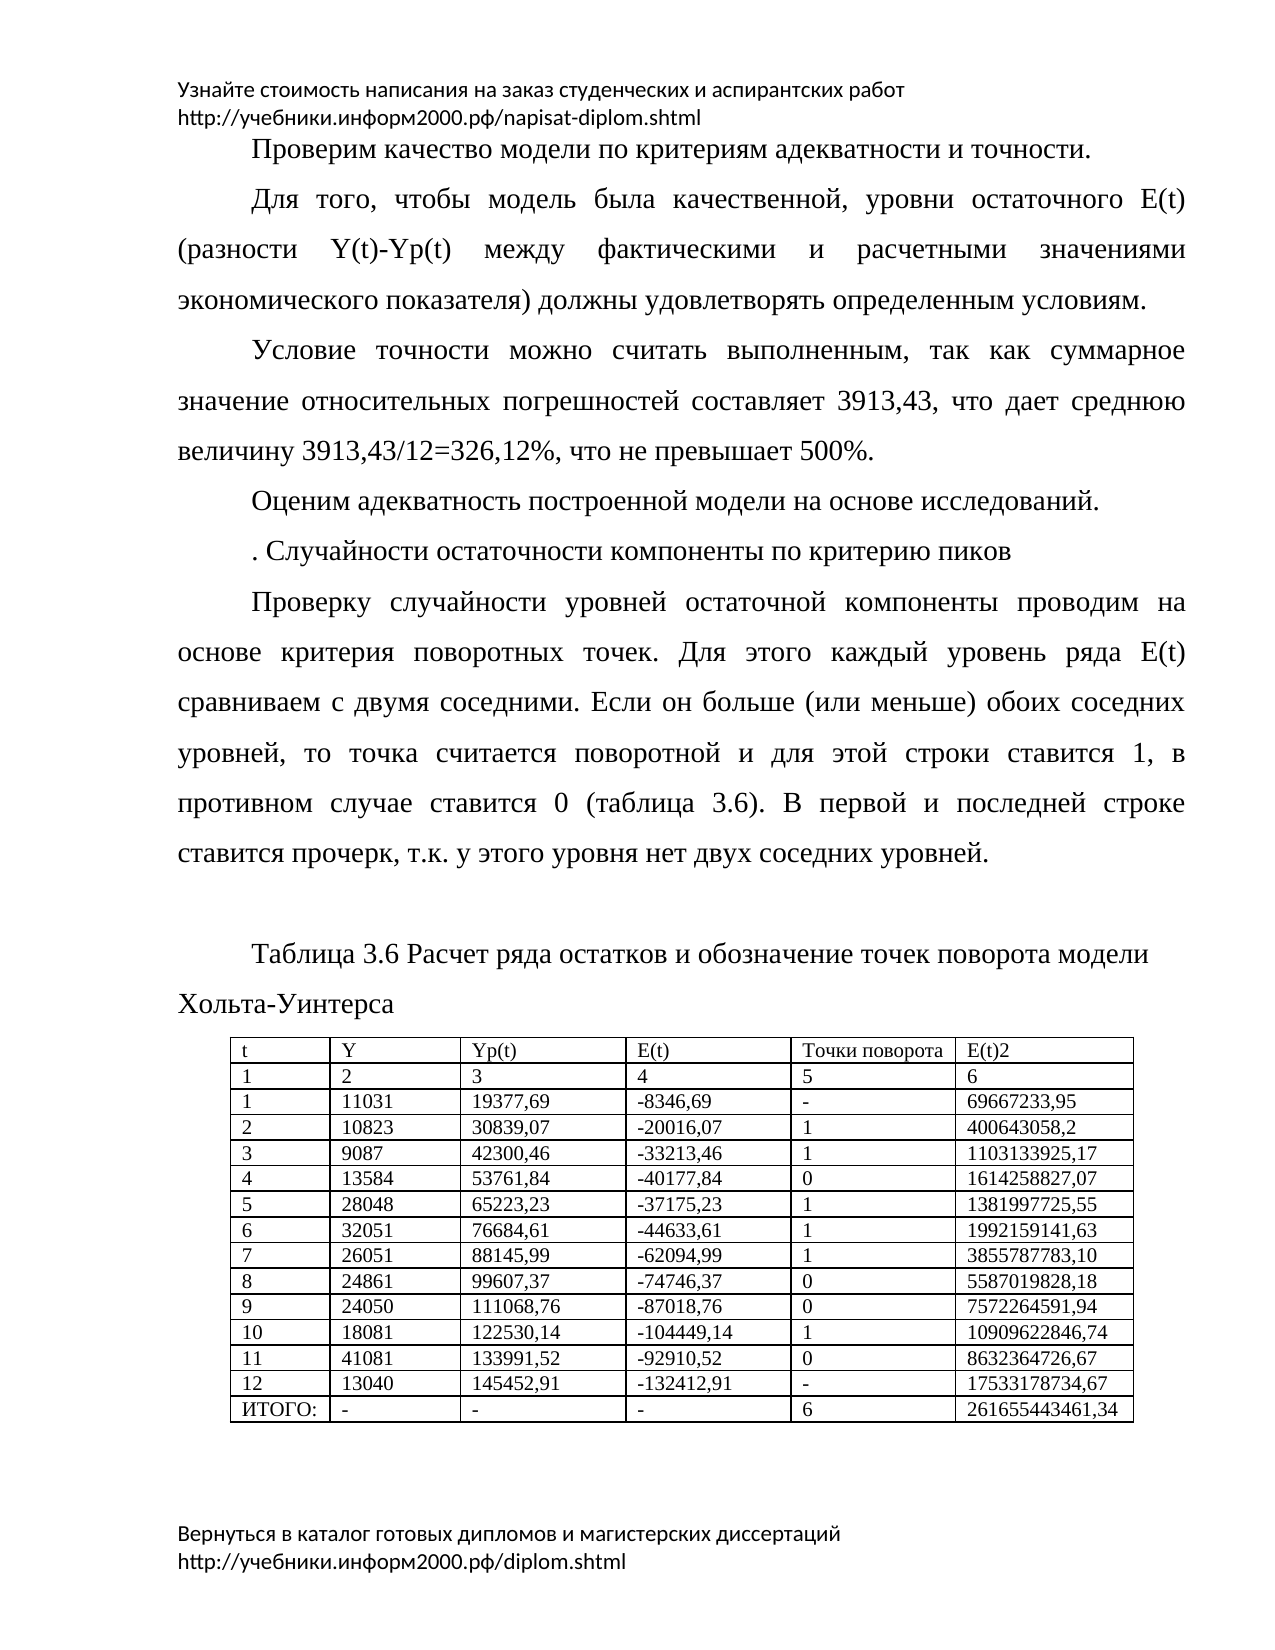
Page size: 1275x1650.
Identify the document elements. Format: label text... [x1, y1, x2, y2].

table_header E(t)2 [956, 1038, 1133, 1062]
table_cell 1 [792, 1243, 955, 1267]
table_cell 145452,91 [461, 1371, 625, 1395]
table_cell -132412,91 [627, 1371, 790, 1395]
table_cell 1 [792, 1320, 955, 1344]
table_cell 2 [331, 1064, 460, 1088]
table_header Y [331, 1038, 460, 1062]
table_cell 8632364726,67 [956, 1346, 1133, 1370]
table_cell 3855787783,10 [956, 1243, 1133, 1267]
table_cell 53761,84 [461, 1166, 625, 1190]
table_cell 10909622846,74 [956, 1320, 1133, 1344]
table_cell 11 [231, 1346, 329, 1370]
table_cell 6 [956, 1064, 1133, 1088]
table_cell -33213,46 [627, 1141, 790, 1165]
table_cell -62094,99 [627, 1243, 790, 1267]
table_cell 10 [231, 1320, 329, 1344]
table_cell 8 [231, 1269, 329, 1293]
table_cell 400643058,2 [956, 1115, 1133, 1139]
table_cell -40177,84 [627, 1166, 790, 1190]
table_cell 65223,23 [461, 1192, 625, 1216]
text Для того, чтобы модель была качественной, уровни остаточного E(t) (разности Y(t)-Yр(t) между фактическими и расчетными значениями экономического показателя) должны удовлетворять определенным условиям. [177, 181, 1186, 316]
text Проверим качество модели по критериям адекватности и точности. [177, 131, 1186, 164]
table_cell 24050 [331, 1295, 460, 1318]
table_cell -20016,07 [627, 1115, 790, 1139]
table_cell 19377,69 [461, 1090, 625, 1113]
table_cell - [792, 1371, 955, 1395]
table_cell - [627, 1397, 790, 1421]
table_cell 42300,46 [461, 1141, 625, 1165]
table_cell -104449,14 [627, 1320, 790, 1344]
table_cell 88145,99 [461, 1243, 625, 1267]
table_cell 1 [792, 1141, 955, 1165]
table_cell 17533178734,67 [956, 1371, 1133, 1395]
table_cell -44633,61 [627, 1218, 790, 1242]
table_cell 10823 [331, 1115, 460, 1139]
table_cell 9 [231, 1295, 329, 1318]
text Оценим адекватность построенной модели на основе исследований. [177, 483, 1186, 517]
table_cell 76684,61 [461, 1218, 625, 1242]
table_cell 12 [231, 1371, 329, 1395]
table_cell 1 [231, 1064, 329, 1088]
table_cell 6 [231, 1218, 329, 1242]
table_cell 111068,76 [461, 1295, 625, 1318]
table_header Точки поворота [792, 1038, 955, 1062]
table_cell 13040 [331, 1371, 460, 1395]
table_cell 4 [627, 1064, 790, 1088]
table_cell 13584 [331, 1166, 460, 1190]
table_cell ИТОГО: [231, 1397, 329, 1421]
table_cell 1103133925,17 [956, 1141, 1133, 1165]
table_cell -37175,23 [627, 1192, 790, 1216]
text . Случайности остаточности компоненты по критерию пиков [177, 533, 1186, 567]
table_cell 5587019828,18 [956, 1269, 1133, 1293]
table_cell -92910,52 [627, 1346, 790, 1370]
table_cell 1 [792, 1218, 955, 1242]
table_cell 4 [231, 1166, 329, 1190]
table_header E(t) [627, 1038, 790, 1062]
table_cell 5 [231, 1192, 329, 1216]
text Таблица 3.6 Расчет ряда остатков и обозначение точек поворота модели Хольта-Уинтерса [177, 936, 1186, 1020]
table_cell 7572264591,94 [956, 1295, 1133, 1318]
table_cell 1 [792, 1115, 955, 1139]
table_cell 7 [231, 1243, 329, 1267]
table_cell 1 [231, 1090, 329, 1113]
table_cell 1992159141,63 [956, 1218, 1133, 1242]
table_cell 0 [792, 1269, 955, 1293]
table_header Yр(t) [461, 1038, 625, 1062]
table_cell - [331, 1397, 460, 1421]
table_cell 18081 [331, 1320, 460, 1344]
table_cell 0 [792, 1346, 955, 1370]
table_header t [231, 1038, 329, 1062]
table_cell 0 [792, 1295, 955, 1318]
table_cell 2 [231, 1115, 329, 1139]
table_cell 261655443461,34 [956, 1397, 1133, 1421]
table_cell 5 [792, 1064, 955, 1088]
table_cell -87018,76 [627, 1295, 790, 1318]
table_cell -74746,37 [627, 1269, 790, 1293]
table_cell 133991,52 [461, 1346, 625, 1370]
table_cell 9087 [331, 1141, 460, 1165]
table_cell 30839,07 [461, 1115, 625, 1139]
table_cell 3 [461, 1064, 625, 1088]
table_cell 32051 [331, 1218, 460, 1242]
table_cell 69667233,95 [956, 1090, 1133, 1113]
table_cell 1 [792, 1192, 955, 1216]
table_cell 6 [792, 1397, 955, 1421]
table_cell 1614258827,07 [956, 1166, 1133, 1190]
table_cell 24861 [331, 1269, 460, 1293]
table_cell 122530,14 [461, 1320, 625, 1344]
table_cell 0 [792, 1166, 955, 1190]
table_cell 3 [231, 1141, 329, 1165]
table_cell -8346,69 [627, 1090, 790, 1113]
table_cell 28048 [331, 1192, 460, 1216]
table_cell 26051 [331, 1243, 460, 1267]
table_cell 11031 [331, 1090, 460, 1113]
table_cell - [792, 1090, 955, 1113]
table_cell - [461, 1397, 625, 1421]
table_cell 99607,37 [461, 1269, 625, 1293]
table_cell 41081 [331, 1346, 460, 1370]
text Проверку случайности уровней остаточной компоненты проводим на основе критерия поворотных точек. Для этого каждый уровень ряда E(t) сравниваем с двумя соседними. Если он больше (или меньше) обоих соседних уровней, то точка считается поворотной и для этой строки ставится 1, в противном случае ставится 0 (таблица 3.6). В первой и последней строке ставится прочерк, т.к. у этого уровня нет двух соседних уровней. [177, 584, 1186, 869]
table_cell 1381997725,55 [956, 1192, 1133, 1216]
text Условие точности можно считать выполненным, так как суммарное значение относительных погрешностей составляет 3913,43, что дает среднюю величину 3913,43/12=326,12%, что не превышает 500%. [177, 332, 1186, 466]
